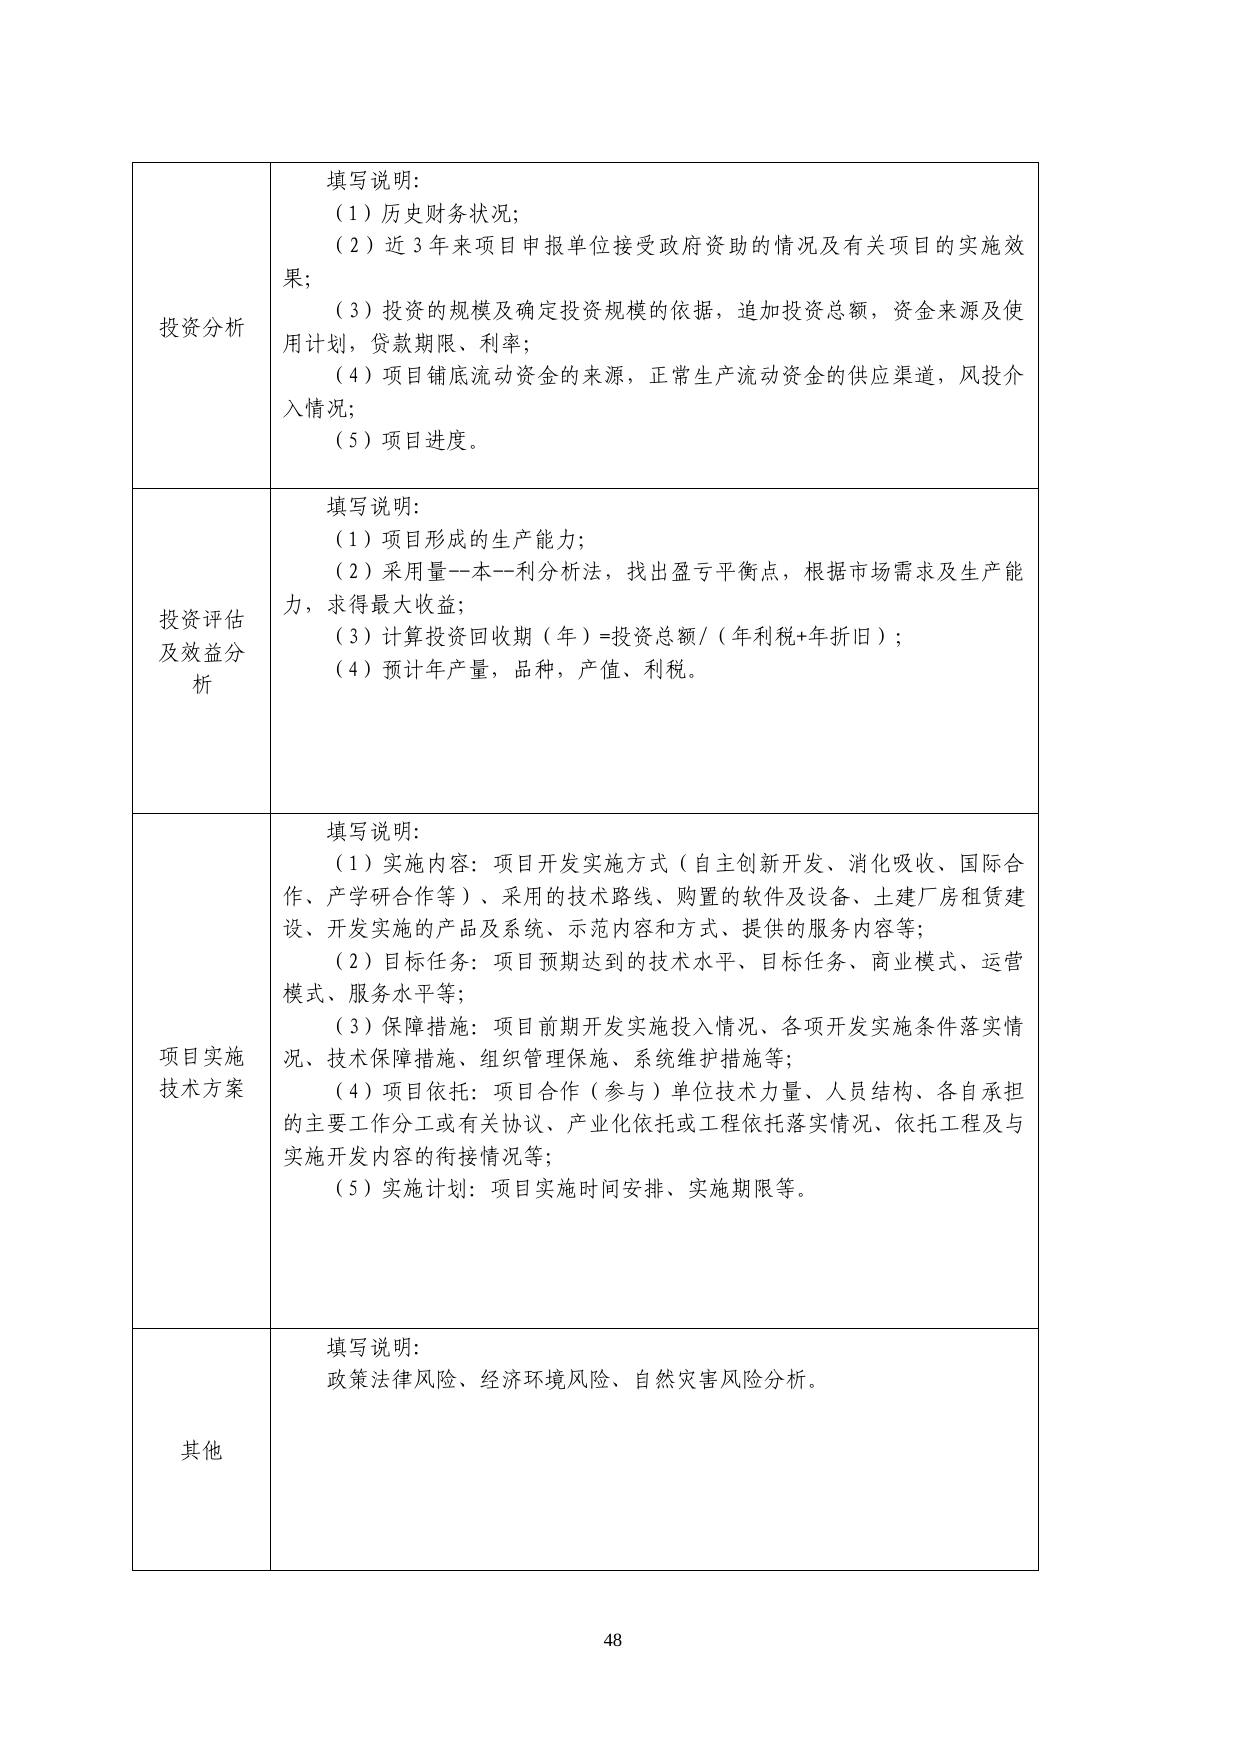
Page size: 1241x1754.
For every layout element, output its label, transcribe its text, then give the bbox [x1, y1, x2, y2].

table_cell 填写说明: （1）实施内容：项目开发实施方式（自主创新开发、消化吸收、国际合作、产学研合作等）、采用的技术路线、购置的软件及设备、土建厂房租赁建设、开发实施的产品及系统、示范内容和方式、提供的服务内容等； （2）目标任务：项目预期达到的技术水平、目标任务、商业模式、运营模式、服务水平等； （3）保障措施：项目前期开发实施投入情况、各项开发实施条件落实情况、技术保障措施、组织管理保施、系统维护措施等； （4）项目依托：项目合作（参与）单位技术力量、人员结构、各自承担的主要工作分工或有关协议、产业化依托或工程依托落实情况、依托工程及与实施开发内容的衔接情况等； （5）实施计划：项目实施时间安排、实施期限等。 [271, 814, 1038, 1328]
table_cell 投资评估 及效益分 析 [133, 489, 270, 812]
table_cell 填写说明: （1）历史财务状况； （2）近3年来项目申报单位接受政府资助的情况及有关项目的实施效果； （3）投资的规模及确定投资规模的依据，追加投资总额，资金来源及使用计划，贷款期限、利率； （4）项目铺底流动资金的来源，正常生产流动资金的供应渠道，风投介入情况； （5）项目进度。 [271, 163, 1038, 488]
table_cell 填写说明: （1）项目形成的生产能力； （2）采用量--本--利分析法，找出盈亏平衡点，根据市场需求及生产能力，求得最大收益； （3）计算投资回收期（年）=投资总额/（年利税+年折旧）； （4）预计年产量，品种，产值、利税。 [271, 489, 1038, 812]
table_cell 其他 [133, 1329, 270, 1570]
table_cell 填写说明: 政策法律风险、经济环境风险、自然灾害风险分析。 [271, 1329, 1038, 1570]
table_cell 投资分析 [133, 163, 270, 488]
table_cell 项目实施 技术方案 [133, 814, 270, 1328]
